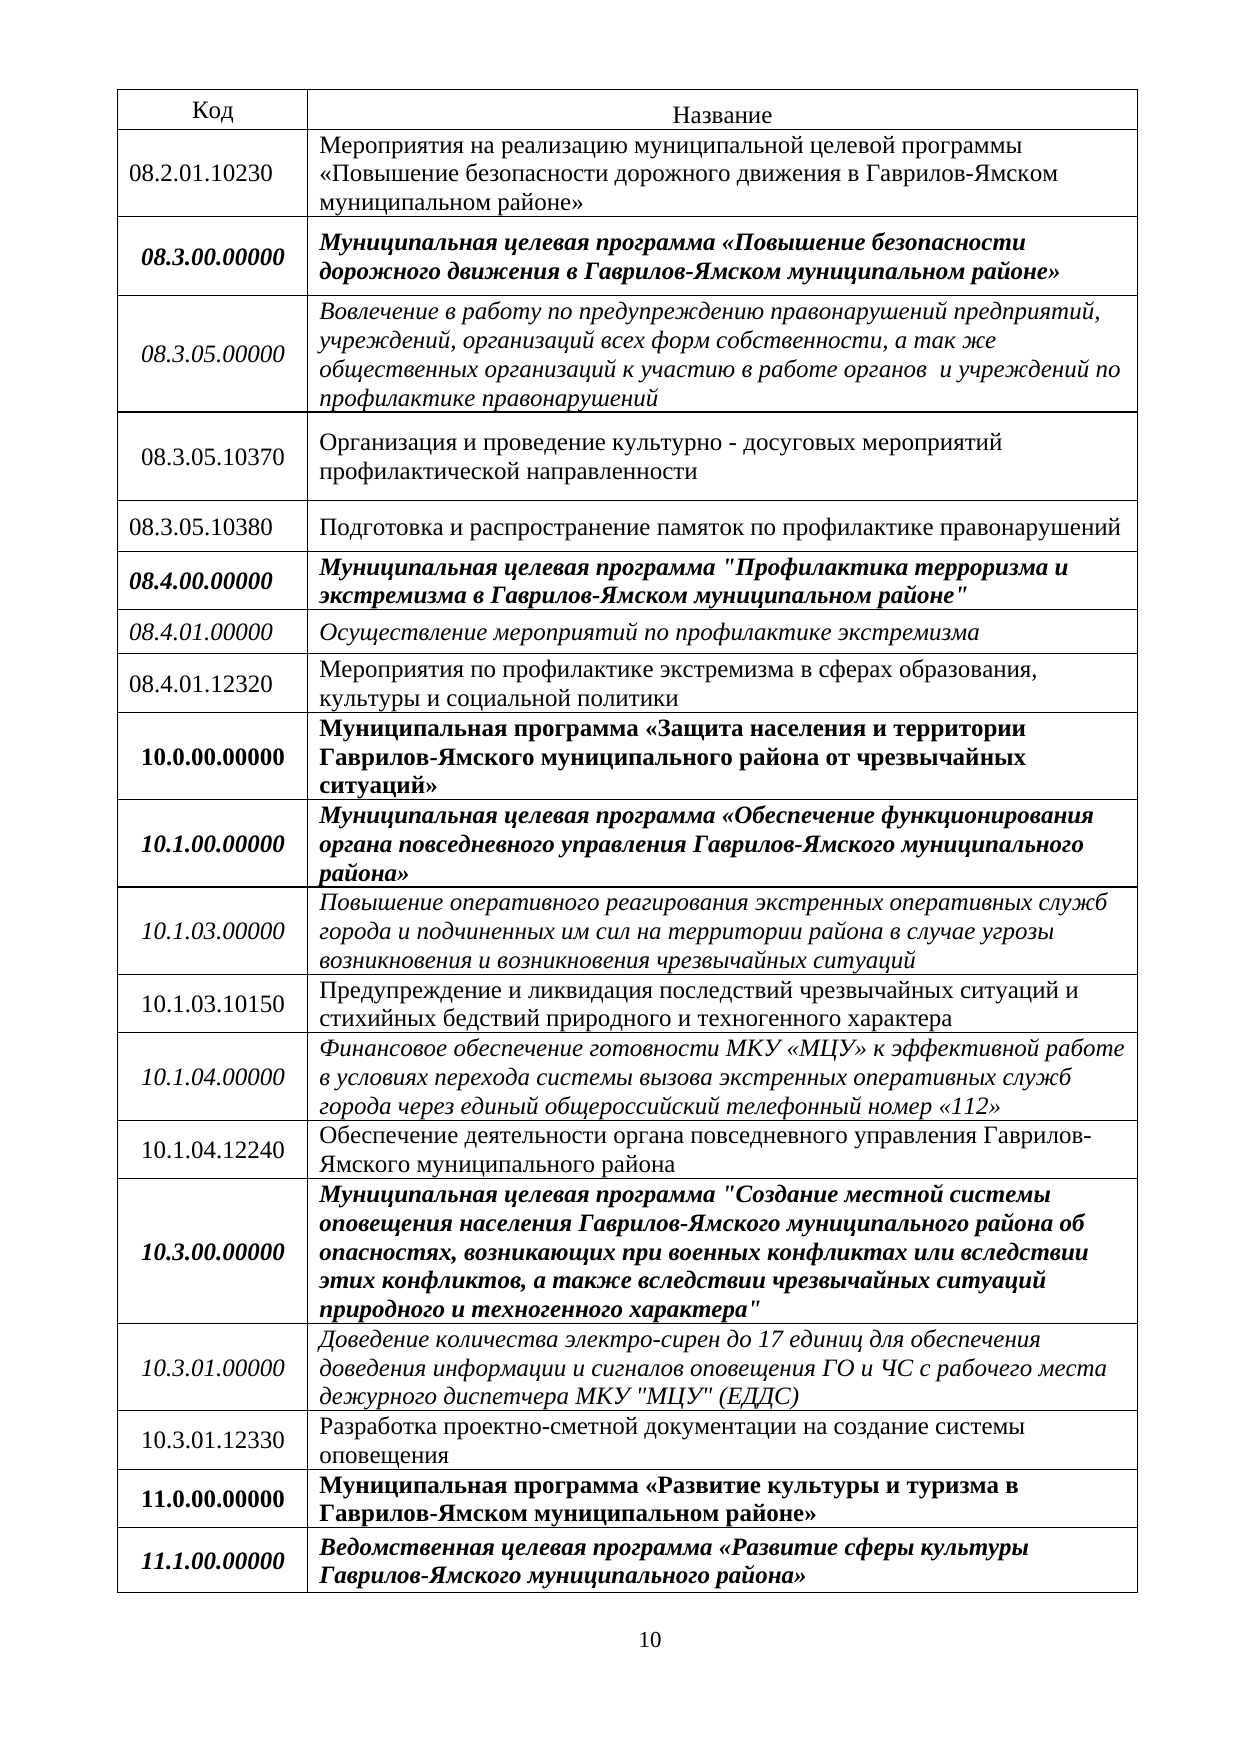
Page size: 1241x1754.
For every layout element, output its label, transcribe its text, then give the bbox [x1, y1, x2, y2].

table_cell 08.3.00.00000 [118, 217, 307, 295]
table_cell Муниципальная программа «Развитие культуры и туризма в Гаврилов-Ямском муниципальном районе» [308, 1470, 1137, 1527]
table_cell Мероприятия по профилактике экстремизма в сферах образования, культуры и социальной политики [308, 654, 1137, 712]
table_cell 10.3.01.00000 [118, 1324, 307, 1410]
table_cell Повышение оперативного реагирования экстренных оперативных служб города и подчиненных им сил на территории района в случае угрозы возникновения и возникновения чрезвычайных ситуаций [308, 888, 1137, 974]
table_cell Муниципальная целевая программа «Повышение безопасности дорожного движения в Гаврилов-Ямском муниципальном районе» [308, 217, 1137, 295]
table_cell Финансовое обеспечение готовности МКУ «МЦУ» к эффективной работе в условиях перехода системы вызова экстренных оперативных служб города через единый общероссийский телефонный номер «112» [308, 1033, 1137, 1119]
table_cell 10.1.04.00000 [118, 1033, 307, 1119]
table_cell Ведомственная целевая программа «Развитие сферы культуры Гаврилов-Ямского муниципального района» [308, 1528, 1137, 1592]
table_cell Мероприятия на реализацию муниципальной целевой программы «Повышение безопасности дорожного движения в Гаврилов-Ямском муниципальном районе» [308, 130, 1137, 216]
table_cell Муниципальная целевая программа «Обеспечение функционирования органа повседневного управления Гаврилов-Ямского муниципального района» [308, 800, 1137, 886]
table_cell Муниципальная целевая программа "Создание местной системы оповещения населения Гаврилов-Ямского муниципального района об опасностях, возникающих при военных конфликтах или вследствии этих конфликтов, а также вследствии чрезвычайных ситуаций природного и техногенного характера" [308, 1179, 1137, 1323]
table_cell 10.1.03.10150 [118, 975, 307, 1032]
table_cell 10.1.03.00000 [118, 888, 307, 974]
table_cell 10.0.00.00000 [118, 713, 307, 799]
table_cell 11.1.00.00000 [118, 1528, 307, 1592]
table_cell 10.3.00.00000 [118, 1179, 307, 1323]
table_cell 10.1.04.12240 [118, 1121, 307, 1178]
table_header Код [118, 90, 307, 129]
table_cell Муниципальная программа «Защита населения и территории Гаврилов-Ямского муниципального района от чрезвычайных ситуаций» [308, 713, 1137, 799]
table_cell Организация и проведение культурно - досуговых мероприятий профилактической направленности [308, 413, 1137, 500]
table_header Название [308, 90, 1137, 129]
table_cell 10.1.00.00000 [118, 800, 307, 886]
table_cell Предупреждение и ликвидация последствий чрезвычайных ситуаций и стихийных бедствий природного и техногенного характера [308, 975, 1137, 1032]
table_cell Осуществление мероприятий по профилактике экстремизма [308, 610, 1137, 653]
table_cell 10.3.01.12330 [118, 1411, 307, 1469]
table_cell 08.2.01.10230 [118, 130, 307, 216]
table_cell 08.3.05.10380 [118, 501, 307, 551]
table_cell 08.3.05.10370 [118, 413, 307, 500]
table_cell 08.4.01.00000 [118, 610, 307, 653]
table_cell Доведение количества электро-сирен до 17 единиц для обеспечения доведения информации и сигналов оповещения ГО и ЧС с рабочего места дежурного диспетчера МКУ "МЦУ" (ЕДДС) [308, 1324, 1137, 1410]
table_cell Разработка проектно-сметной документации на создание системы оповещения [308, 1411, 1137, 1469]
table_cell Подготовка и распространение памяток по профилактике правонарушений [308, 501, 1137, 551]
table_cell Муниципальная целевая программа "Профилактика терроризма и экстремизма в Гаврилов-Ямском муниципальном районе" [308, 552, 1137, 609]
table_cell 08.4.00.00000 [118, 552, 307, 609]
table_cell Обеспечение деятельности органа повседневного управления Гаврилов-Ямского муниципального района [308, 1121, 1137, 1178]
table_cell 08.3.05.00000 [118, 296, 307, 411]
table_cell Вовлечение в работу по предупреждению правонарушений предприятий, учреждений, организаций всех форм собственности, а так же общественных организаций к участию в работе органов и учреждений по профилактике правонарушений [308, 296, 1137, 411]
table_cell 11.0.00.00000 [118, 1470, 307, 1527]
table_cell 08.4.01.12320 [118, 654, 307, 712]
